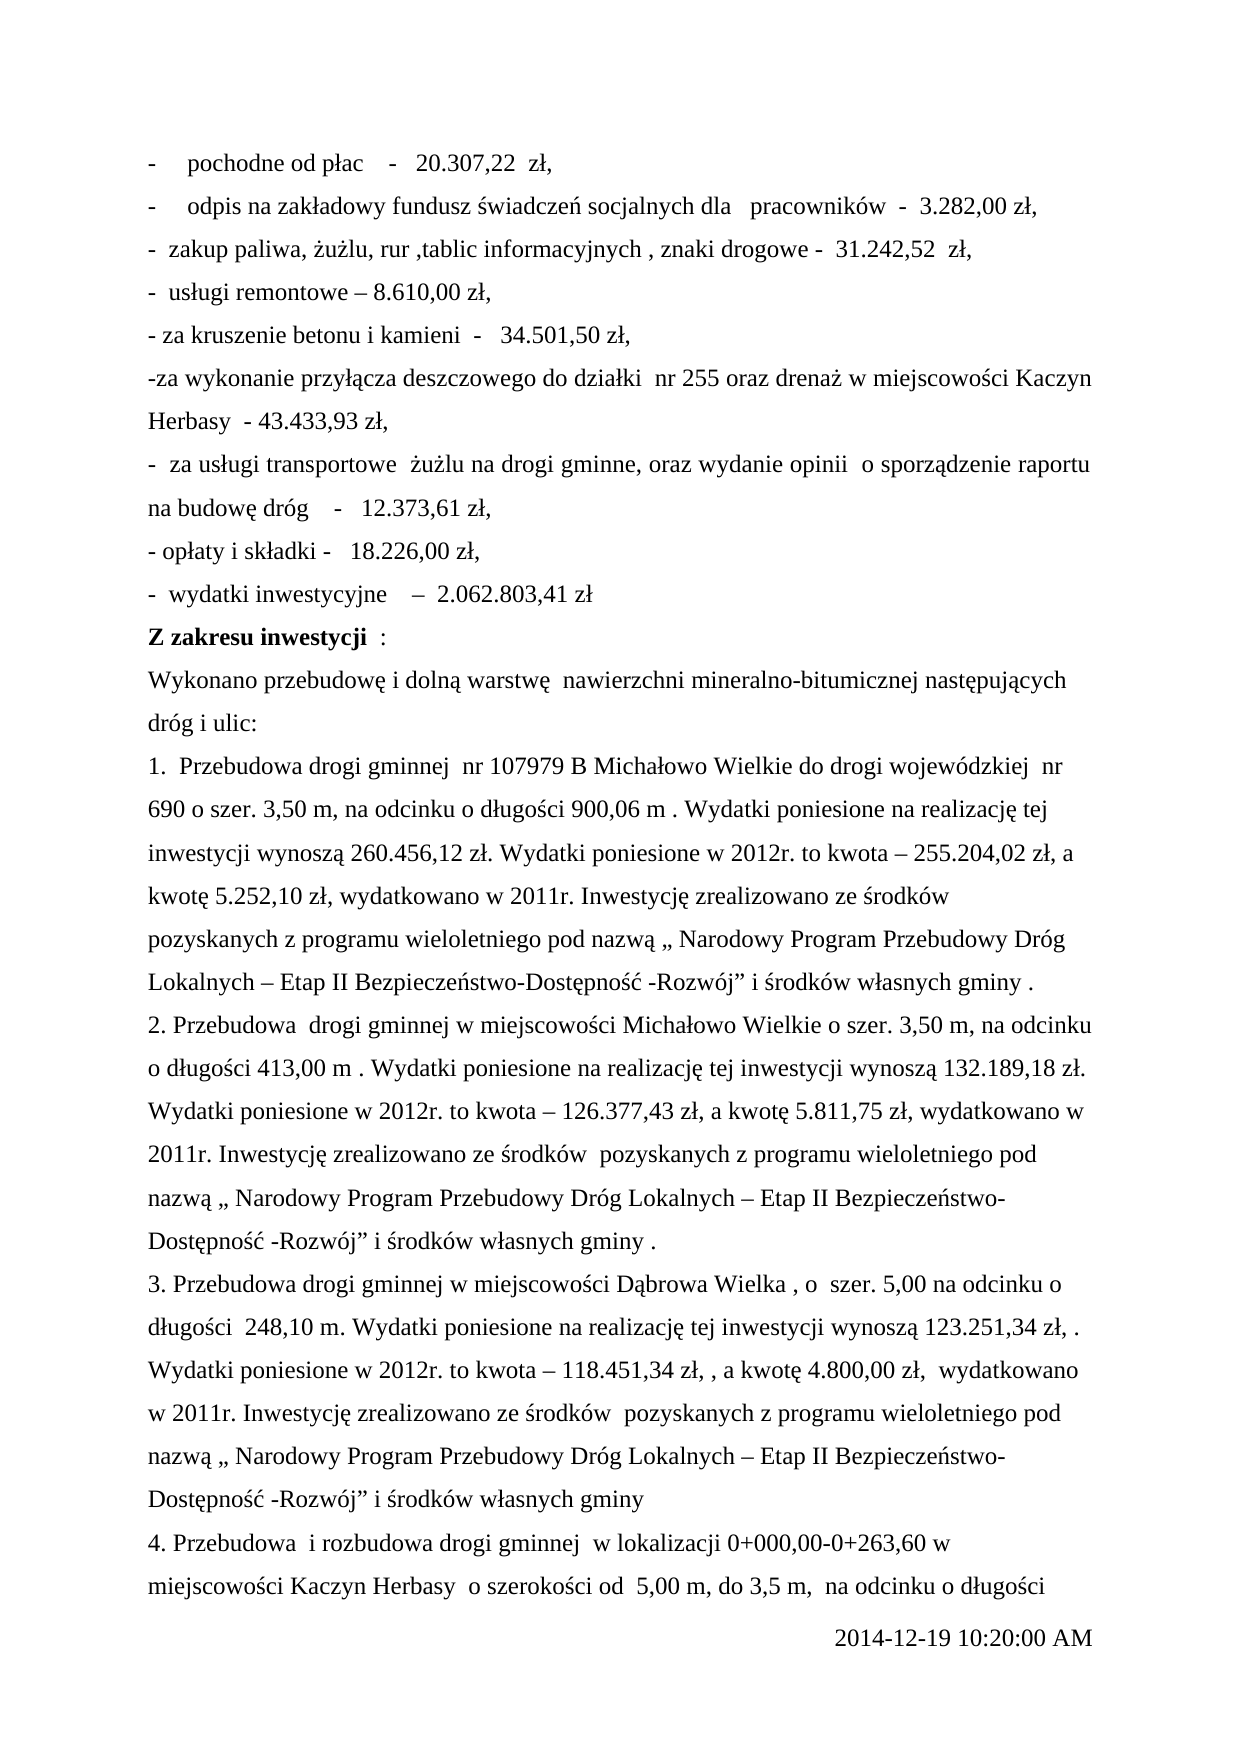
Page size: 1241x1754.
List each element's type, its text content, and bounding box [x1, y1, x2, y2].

text - wydatki inwestycyjne – 2.062.803,41 zł [148, 579, 1092, 608]
text Z zakresu inwestycji : [148, 622, 1092, 651]
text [148, 1528, 1092, 1599]
text -za wykonanie przyłącza deszczowego do działki nr 255 oraz drenaż w miejscowości Kaczyn Herbasy - 43.433,93 zł, [148, 363, 1092, 435]
text 3. Przebudowa drogi gminnej w miejscowości Dąbrowa Wielka , o szer. 5,00 na odcinku o długości . Wydatki poniesione na realizację tej inwestycji wynoszą 123.251,34 zł, . Wydatki poniesione w 2012r. to kwota – 118.451,34 zł, , a kwotę 4.800,00 zł, wydatkowano w 2011r. Inwestycję zrealizowano ze środków pozyskanych z programu wieloletniego pod nazwą „ Narodowy Program Przebudowy Dróg Lokalnych – Etap II Bezpieczeństwo-Dostępność -Rozwój” i środków własnych gminy [148, 1269, 1092, 1513]
text - zakup paliwa, żużlu, rur ,tablic informacyjnych , znaki drogowe - 31.242,52 zł, [148, 234, 1092, 263]
text - pochodne od płac - 20.307,22 zł, [148, 148, 1092, 176]
text - opłaty i składki - 18.226,00 zł, [148, 536, 1092, 564]
text - usługi remontowe – 8.610,00 zł, [148, 277, 1092, 306]
text 1. Przebudowa drogi gminnej nr 107979 B Michałowo Wielkie do drogi wojewódzkiej nr 690 o szer. , na odcinku o długości . Wydatki poniesione na realizację tej inwestycji wynoszą 260.456,12 zł. Wydatki poniesione w 2012r. to kwota – 255.204,02 zł, a kwotę 5.252,10 zł, wydatkowano w 2011r. Inwestycję zrealizowano ze środków pozyskanych z programu wieloletniego pod nazwą „ Narodowy Program Przebudowy Dróg Lokalnych – Etap II Bezpieczeństwo-Dostępność -Rozwój” i środków własnych gminy . [148, 751, 1092, 996]
text Wykonano przebudowę i dolną warstwę nawierzchni mineralno-bitumicznej następujących dróg i ulic: [148, 665, 1092, 737]
text - odpis na zakładowy fundusz świadczeń socjalnych dla pracowników - 3.282,00 zł, [148, 191, 1092, 219]
text 2. Przebudowa drogi gminnej w miejscowości Michałowo Wielkie o szer. , na odcinku o długości . Wydatki poniesione na realizację tej inwestycji wynoszą 132.189,18 zł. Wydatki poniesione w 2012r. to kwota – 126.377,43 zł, a kwotę 5.811,75 zł, wydatkowano w 2011r. Inwestycję zrealizowano ze środków pozyskanych z programu wieloletniego pod nazwą „ Narodowy Program Przebudowy Dróg Lokalnych – Etap II Bezpieczeństwo-Dostępność -Rozwój” i środków własnych gminy . [148, 1010, 1092, 1254]
text - za kruszenie betonu i kamieni - 34.501,50 zł, [148, 320, 1092, 349]
text - za usługi transportowe żużlu na drogi gminne, oraz wydanie opinii o sporządzenie raportu na budowę dróg - 12.373,61 zł, [148, 449, 1092, 521]
